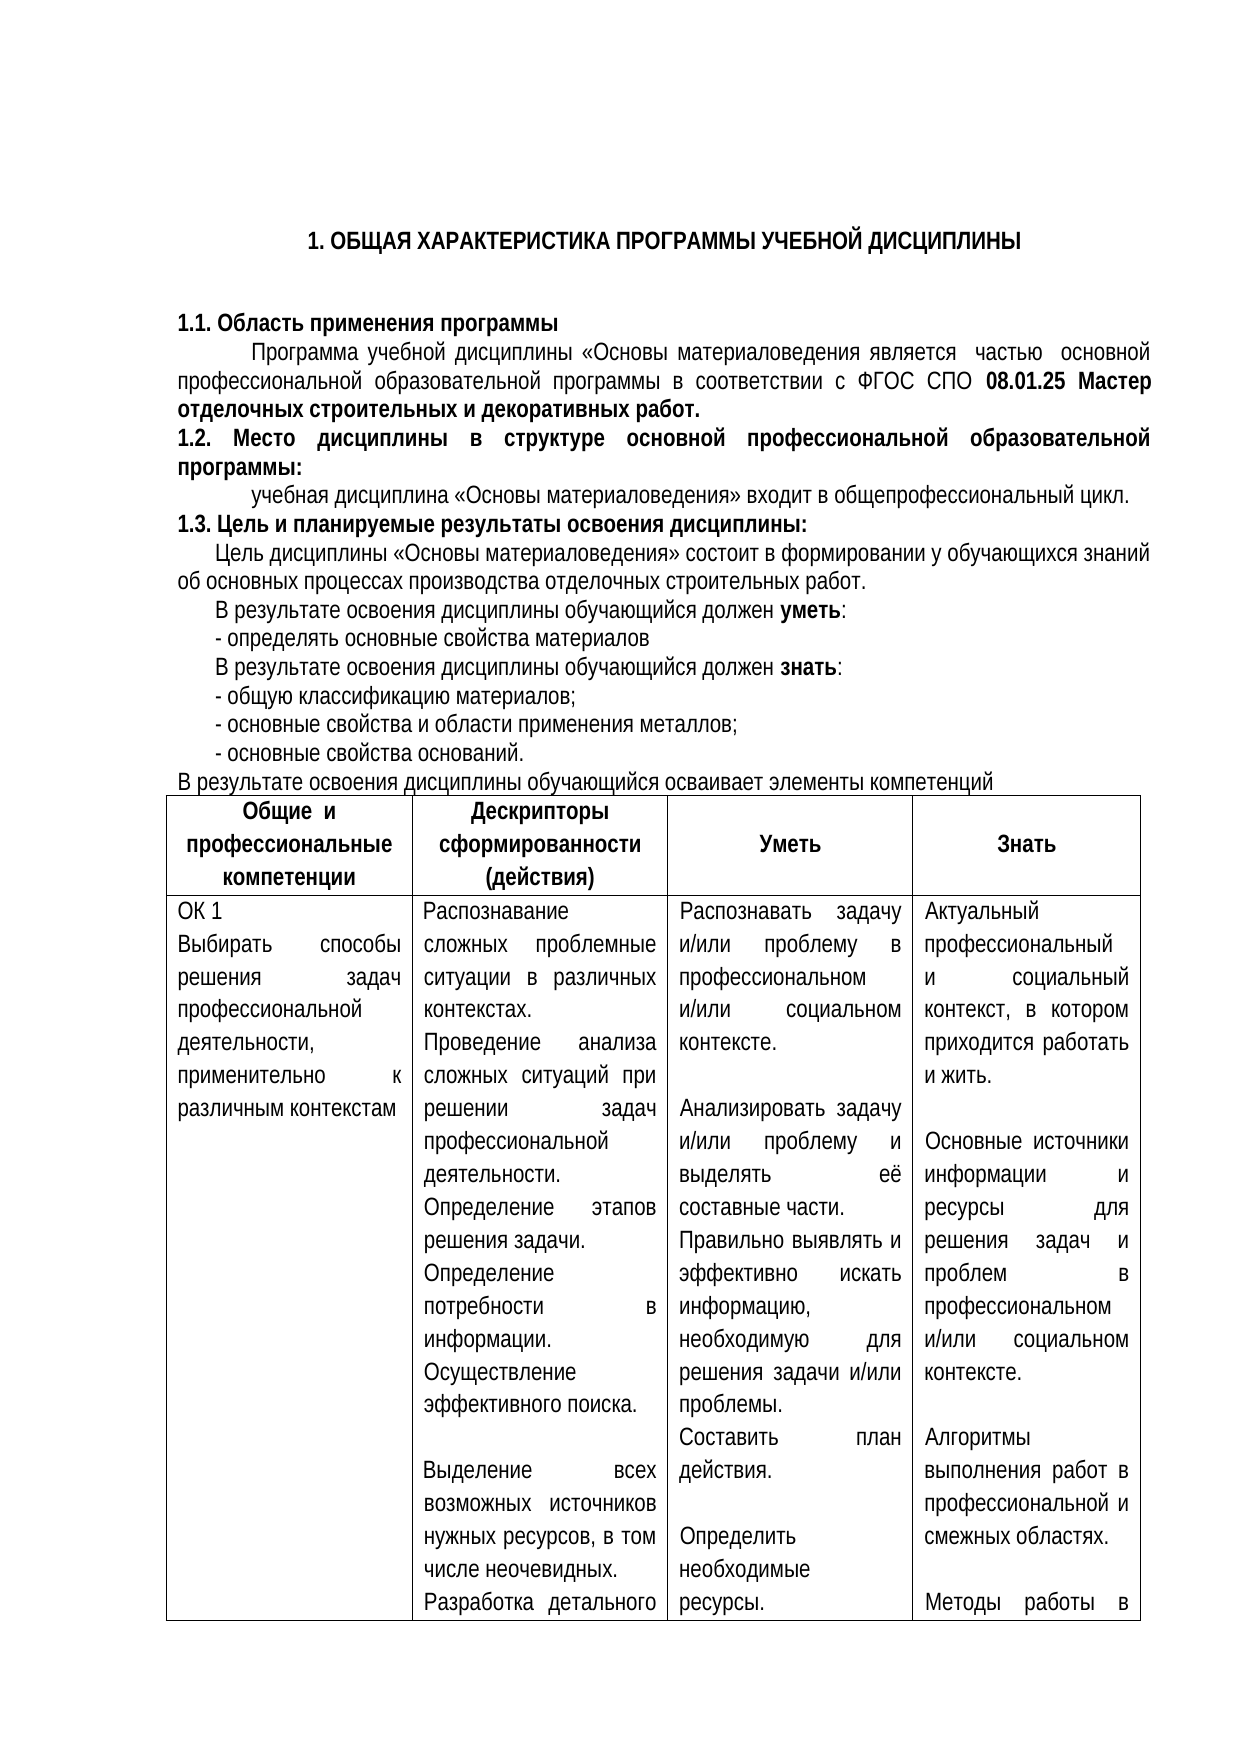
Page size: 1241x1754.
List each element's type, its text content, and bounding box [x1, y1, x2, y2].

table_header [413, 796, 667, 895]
text - общую классификацию материалов; [177, 681, 1152, 709]
text - основные свойства и области применения металлов; [177, 709, 1152, 738]
text учебная дисциплина «Основы материаловедения» входит в общепрофессиональный цикл. [177, 480, 1152, 509]
text Программа учебной дисциплины «Основы материаловедения является частью основной профессиональной образовательной программы в соответствии с ФГОС СПО 08.01.25 Мастер отделочных строительных и декоративных работ. [177, 337, 1152, 423]
text В результате освоения дисциплины обучающийся должен знать: [177, 652, 1152, 681]
text В результате освоения дисциплины обучающийся должен уметь: [177, 595, 1152, 623]
text - основные свойства оснований. [177, 738, 1152, 767]
text В результате освоения дисциплины обучающийся осваивает элементы компетенций [177, 767, 1152, 795]
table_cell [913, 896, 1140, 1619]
text 1.1. Область применения программы [177, 308, 1152, 337]
text - определять основные свойства материалов [177, 623, 1152, 652]
text 1. ОБЩАЯ ХАРАКТЕРИСТИКА ПРОГРАММЫ УЧЕБНОЙ ДИСЦИПЛИНЫ [177, 226, 1152, 254]
text 1.2. Место дисциплины в структуре основной профессиональной образовательной программы: [177, 423, 1152, 480]
text 1.3. Цель и планируемые результаты освоения дисциплины: [177, 509, 1152, 537]
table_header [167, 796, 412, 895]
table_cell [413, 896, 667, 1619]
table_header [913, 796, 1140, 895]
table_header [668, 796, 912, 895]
text Цель дисциплины «Основы материаловедения» состоит в формировании у обучающихся знаний об основных процессах производства отделочных строительных работ. [177, 537, 1152, 595]
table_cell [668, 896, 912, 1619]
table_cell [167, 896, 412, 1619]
